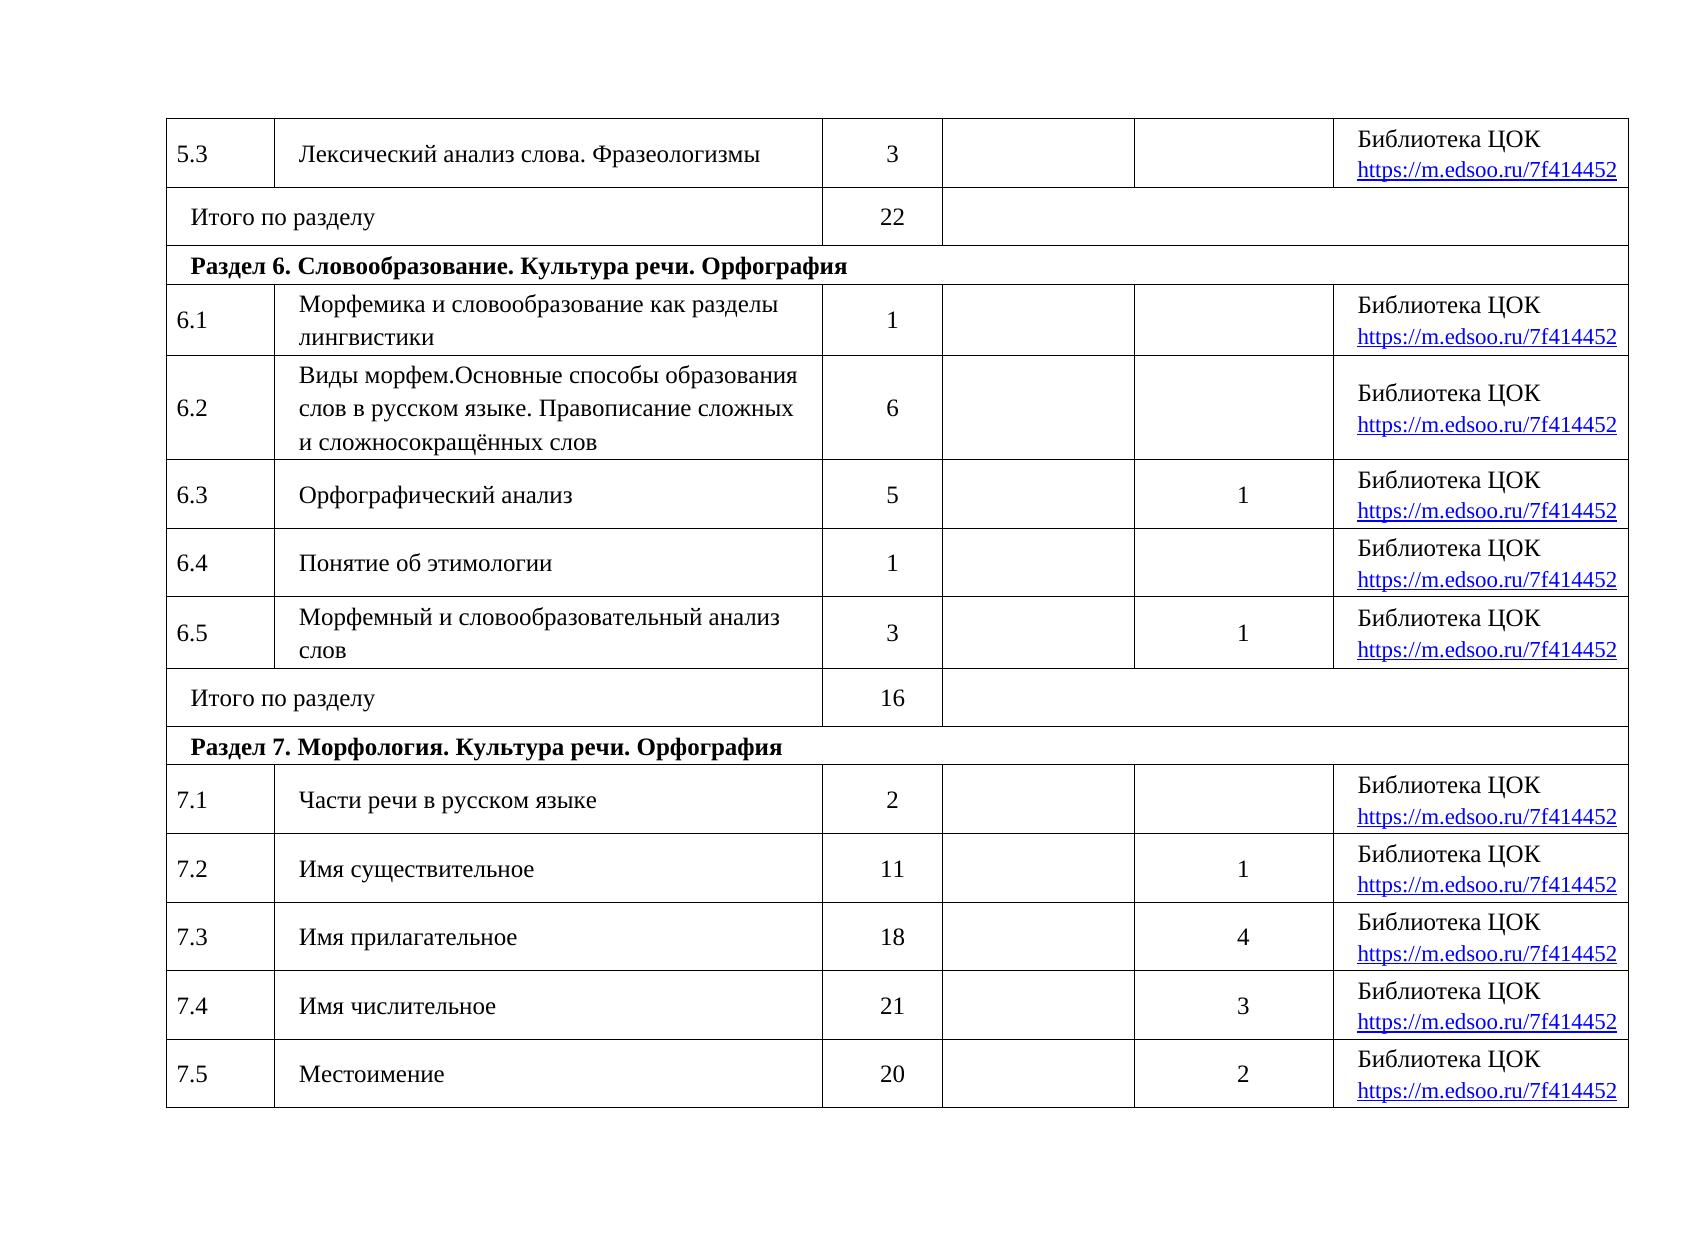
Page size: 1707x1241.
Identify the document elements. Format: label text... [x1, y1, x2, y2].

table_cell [1334, 903, 1628, 970]
table_cell [943, 529, 1134, 596]
table_cell Морфемный и словообразовательный анализ слов [275, 597, 822, 668]
table_cell [943, 765, 1134, 833]
table_cell 3 [1135, 971, 1333, 1038]
table_cell [943, 356, 1134, 459]
table_cell 2 [823, 765, 942, 833]
table_cell 1 [823, 285, 942, 355]
table_cell [943, 971, 1134, 1038]
table_cell Библиотека ЦОК https://m.edsoo.ru/7f414452 [1334, 529, 1628, 596]
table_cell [1334, 971, 1628, 1038]
table_cell Библиотека ЦОК https://m.edsoo.ru/7f414452 [1334, 356, 1628, 459]
table_cell [1135, 356, 1333, 459]
table_cell Имя числительное [275, 971, 822, 1038]
table_cell [1135, 765, 1333, 833]
table_cell [943, 597, 1134, 668]
table_cell 6.5 [167, 597, 274, 668]
table_cell 6.1 [167, 285, 274, 355]
table_cell 6.3 [167, 460, 274, 528]
table_cell Библиотека ЦОК https://m.edsoo.ru/7f414452 [1334, 285, 1628, 355]
table_cell Орфографический анализ [275, 460, 822, 528]
table_cell 3 [823, 597, 942, 668]
table_cell 18 [823, 903, 942, 970]
table_cell Имя прилагательное [275, 903, 822, 970]
table_cell [943, 460, 1134, 528]
table_cell [943, 285, 1134, 355]
table_cell [943, 119, 1134, 187]
table_cell Итого по разделу [167, 669, 822, 726]
table_cell 1 [1135, 460, 1333, 528]
table_cell 2 [1135, 1040, 1333, 1107]
table_cell 20 [823, 1040, 942, 1107]
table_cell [1334, 1040, 1628, 1107]
table_cell 6.2 [167, 356, 274, 459]
table_cell Библиотека ЦОК https://m.edsoo.ru/7f414452 [1334, 460, 1628, 528]
table_cell Части речи в русском языке [275, 765, 822, 833]
table_cell 7.5 [167, 1040, 274, 1107]
table_cell Библиотека ЦОК https://m.edsoo.ru/7f414452 [1334, 597, 1628, 668]
table_cell 3 [823, 119, 942, 187]
table_cell 6 [823, 356, 942, 459]
table_cell 1 [1135, 597, 1333, 668]
table_cell Понятие об этимологии [275, 529, 822, 596]
table_cell Итого по разделу [167, 188, 822, 245]
table_cell 5 [823, 460, 942, 528]
table_cell Библиотека ЦОК https://m.edsoo.ru/7f414452 [1334, 834, 1628, 901]
table_cell 4 [1135, 903, 1333, 970]
table_cell 1 [1135, 834, 1333, 901]
table_cell 6.4 [167, 529, 274, 596]
table_cell [943, 188, 1628, 245]
table_cell Виды морфем.Основные способы образования слов в русском языке. Правописание сложных и сложносокращённых слов [275, 356, 822, 459]
table_cell Морфемика и словообразование как разделы лингвистики [275, 285, 822, 355]
table_cell 1 [823, 529, 942, 596]
table_cell Лексический анализ слова. Фразеологизмы [275, 119, 822, 187]
table_cell 5.3 [167, 119, 274, 187]
table_cell [943, 1040, 1134, 1107]
table_cell [1135, 529, 1333, 596]
table_cell Местоимение [275, 1040, 822, 1107]
table_cell 7.2 [167, 834, 274, 901]
table_cell Имя существительное [275, 834, 822, 901]
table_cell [1334, 119, 1628, 187]
table_cell 16 [823, 669, 942, 726]
table_cell 11 [823, 834, 942, 901]
table_cell 21 [823, 971, 942, 1038]
table_cell [1135, 119, 1333, 187]
table_cell 7.1 [167, 765, 274, 833]
table_cell Раздел 7. Морфология. Культура речи. Орфография [167, 727, 1628, 764]
table_cell 7.4 [167, 971, 274, 1038]
table_cell [943, 834, 1134, 901]
table_cell 7.3 [167, 903, 274, 970]
table_cell [943, 669, 1628, 726]
table_cell 22 [823, 188, 942, 245]
table_cell Библиотека ЦОК https://m.edsoo.ru/7f414452 [1334, 765, 1628, 833]
table_cell Раздел 6. Словообразование. Культура речи. Орфография [167, 246, 1628, 283]
table_cell [943, 903, 1134, 970]
table_cell [1135, 285, 1333, 355]
